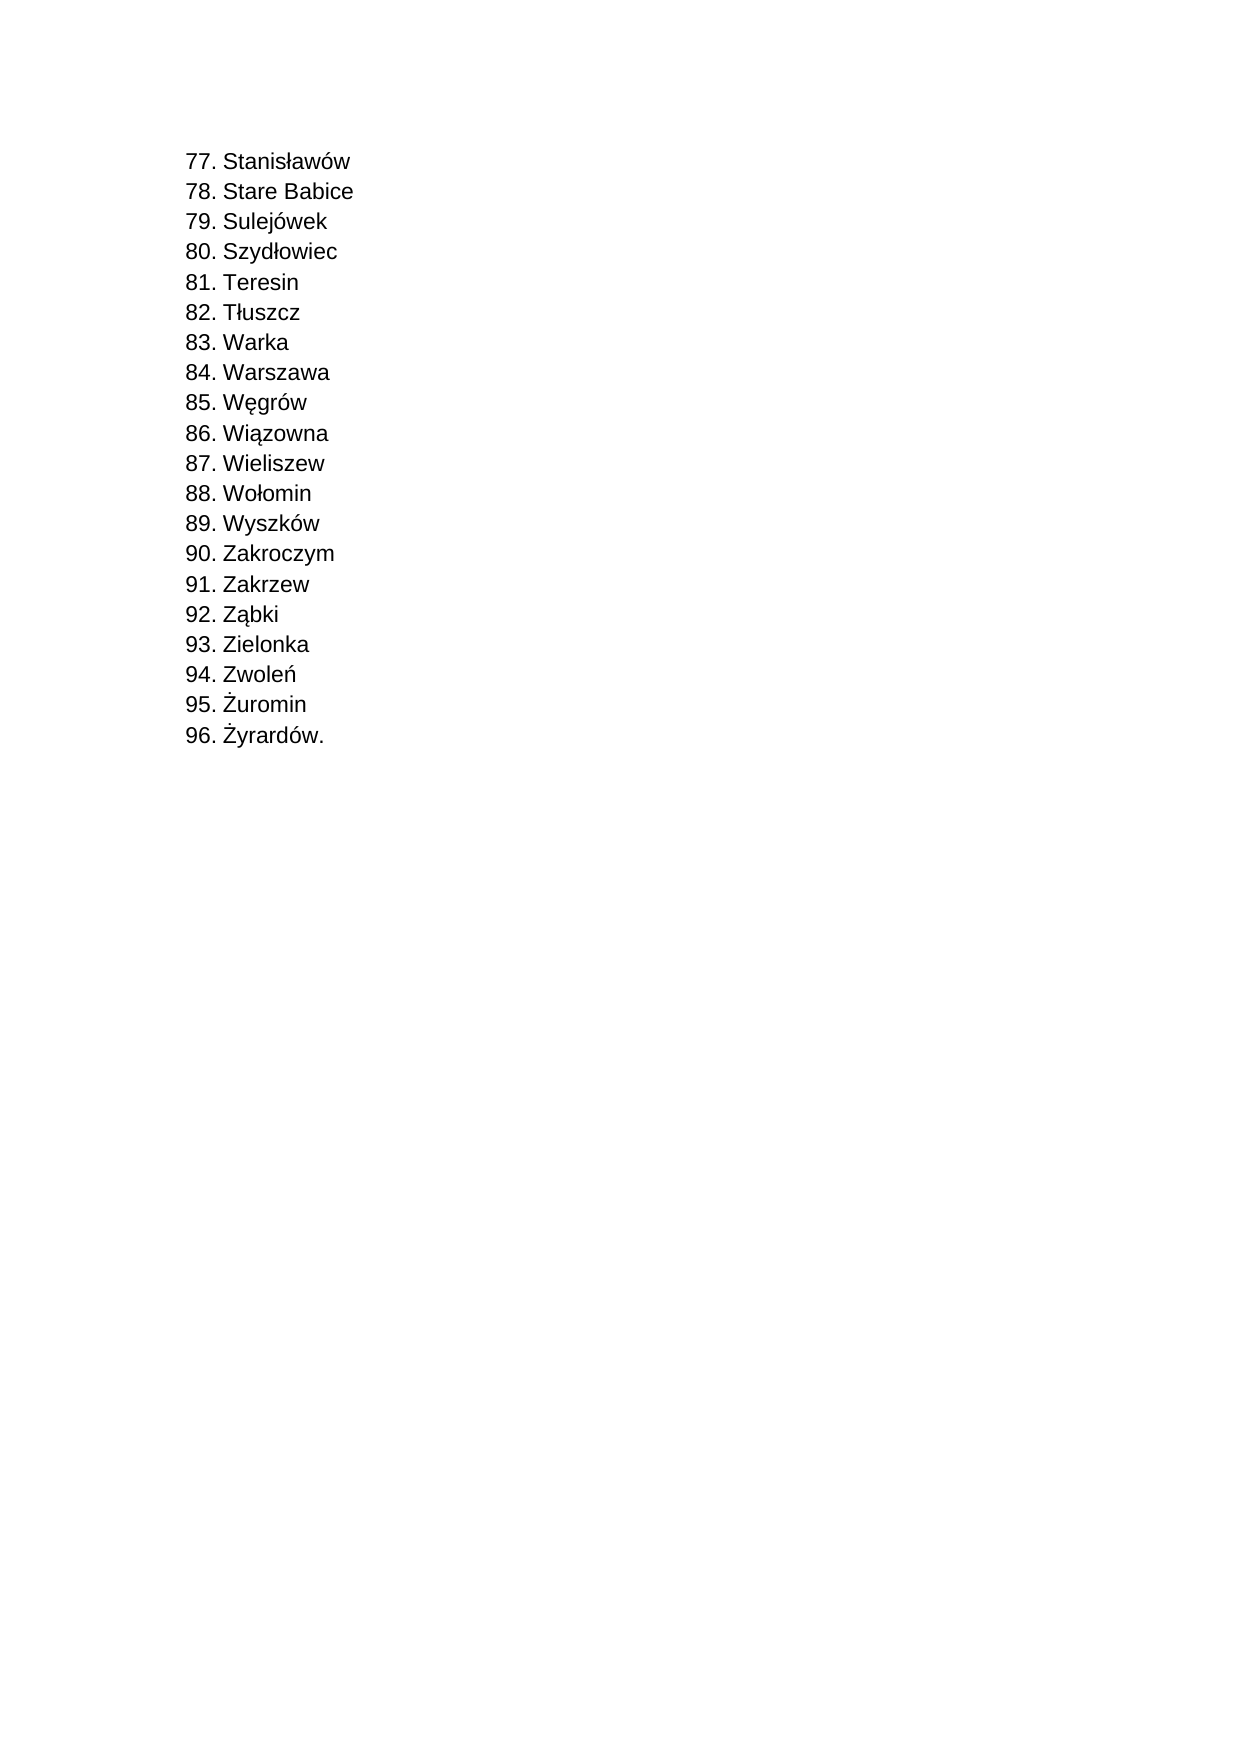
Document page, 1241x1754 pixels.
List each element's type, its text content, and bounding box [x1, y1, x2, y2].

list Sulejówek [185, 208, 1093, 234]
list Węgrów [185, 389, 1093, 416]
list Szydłowiec [185, 238, 1093, 264]
list Teresin [185, 268, 1093, 295]
list Ząbki [185, 601, 1093, 627]
list Wyszków [185, 510, 1093, 536]
list Tłuszcz [185, 299, 1093, 325]
list Żuromin [185, 691, 1093, 718]
list Stare Babice [185, 178, 1093, 204]
list Warka [185, 329, 1093, 355]
list Wołomin [185, 480, 1093, 506]
list Wiązowna [185, 419, 1093, 446]
list Żyrardów. [185, 722, 1093, 748]
list Wieliszew [185, 450, 1093, 476]
list Zielonka [185, 631, 1093, 657]
list Zakrzew [185, 571, 1093, 597]
list Zwoleń [185, 661, 1093, 687]
list Zakroczym [185, 540, 1093, 567]
list Warszawa [185, 359, 1093, 385]
list Stanisławów [185, 148, 1093, 174]
